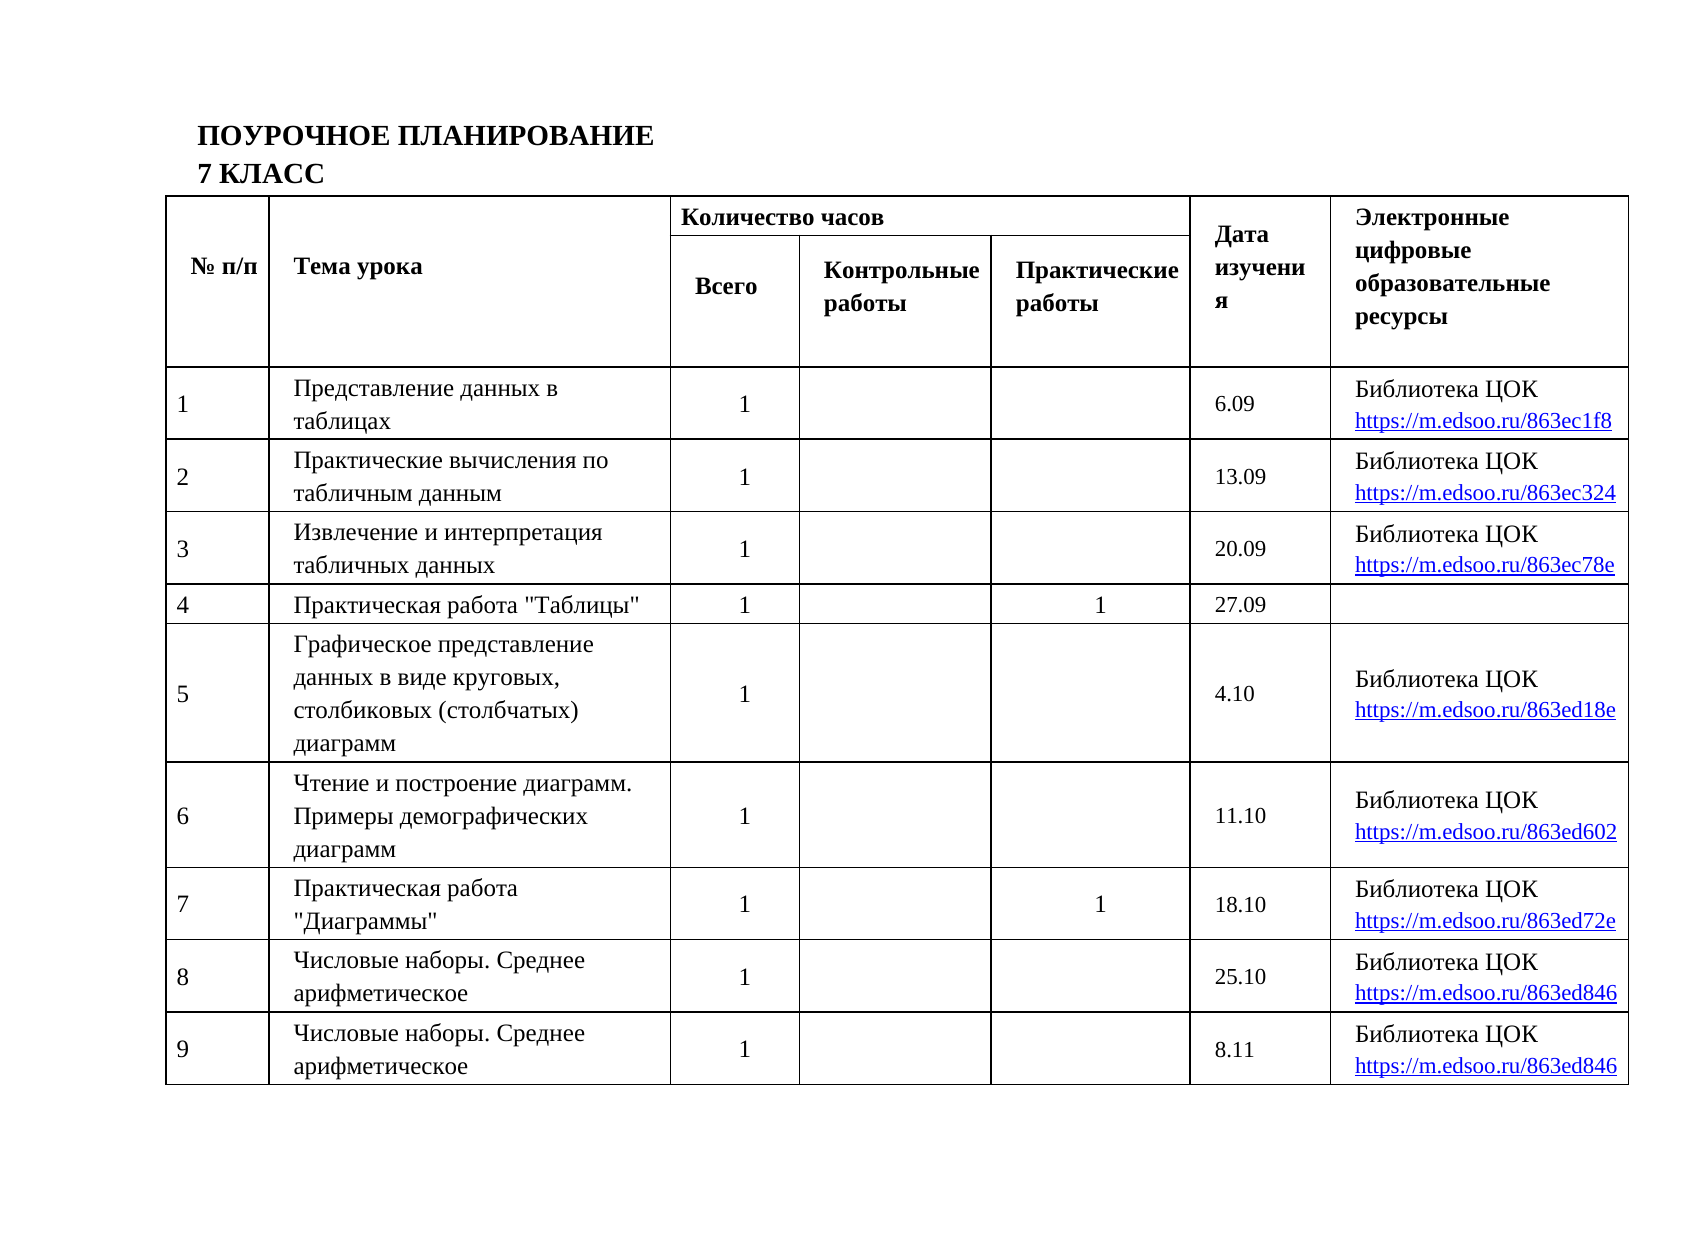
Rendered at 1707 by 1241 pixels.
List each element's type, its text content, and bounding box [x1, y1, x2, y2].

table_cell [800, 368, 990, 438]
table_cell 1 [671, 368, 799, 438]
table_cell [800, 940, 990, 1011]
table_cell 1 [671, 1013, 799, 1083]
table_header Электронные цифровые образовательные ресурсы [1331, 197, 1628, 366]
table_cell 7 [167, 868, 268, 939]
table_header Дата изучения [1191, 197, 1330, 366]
table_cell 2 [167, 440, 268, 511]
table_cell 3 [167, 512, 268, 583]
table_cell 1 [671, 440, 799, 511]
table_cell 8 [167, 940, 268, 1011]
table_cell 27.09 [1191, 585, 1330, 622]
table_cell Графическое представление данных в виде круговых, столбиковых (столбчатых) диаграмм [270, 624, 670, 761]
table_cell 1 [671, 512, 799, 583]
table_cell [800, 624, 990, 761]
table_cell [992, 512, 1189, 583]
table_cell Извлечение и интерпретация табличных данных [270, 512, 670, 583]
table_cell 18.10 [1191, 868, 1330, 939]
table_cell 1 [671, 585, 799, 622]
table_cell Числовые наборы. Среднее арифметическое [270, 940, 670, 1011]
table_cell 6 [167, 763, 268, 866]
table_cell [800, 440, 990, 511]
table_cell 4 [167, 585, 268, 622]
table_cell Библиотека ЦОК https://m.edsoo.ru/863ec1f8 [1331, 368, 1628, 438]
table_cell Библиотека ЦОК https://m.edsoo.ru/863ed18e [1331, 624, 1628, 761]
table_cell [800, 1013, 990, 1083]
table_cell 1 [992, 868, 1189, 939]
table_cell 25.10 [1191, 940, 1330, 1011]
table_cell [800, 585, 990, 622]
table_cell Библиотека ЦОК https://m.edsoo.ru/863ed846 [1331, 1013, 1628, 1083]
table_cell [800, 868, 990, 939]
table_cell 1 [167, 368, 268, 438]
table_header Количество часов [671, 197, 1189, 234]
table_cell [800, 763, 990, 866]
table_cell Практическая работа "Таблицы" [270, 585, 670, 622]
table_cell 1 [671, 868, 799, 939]
table_cell Библиотека ЦОК https://m.edsoo.ru/863ed602 [1331, 763, 1628, 866]
table_cell 4.10 [1191, 624, 1330, 761]
table_cell Представление данных в таблицах [270, 368, 670, 438]
table_cell 13.09 [1191, 440, 1330, 511]
table_cell 1 [671, 624, 799, 761]
table_cell 1 [671, 763, 799, 866]
table_cell 5 [167, 624, 268, 761]
table_cell [992, 624, 1189, 761]
table_cell [1331, 585, 1628, 622]
table_cell Практические работы [992, 236, 1189, 366]
table_cell 1 [671, 940, 799, 1011]
table_cell [800, 512, 990, 583]
table_cell Библиотека ЦОК https://m.edsoo.ru/863ed72e [1331, 868, 1628, 939]
table_cell 8.11 [1191, 1013, 1330, 1083]
table_cell Числовые наборы. Среднее арифметическое [270, 1013, 670, 1083]
table_cell Чтение и построение диаграмм. Примеры демографических диаграмм [270, 763, 670, 866]
table_cell Практическая работа "Диаграммы" [270, 868, 670, 939]
table_cell 9 [167, 1013, 268, 1083]
table_cell [992, 440, 1189, 511]
table_cell Библиотека ЦОК https://m.edsoo.ru/863ec78e [1331, 512, 1628, 583]
table_cell Библиотека ЦОК https://m.edsoo.ru/863ed846 [1331, 940, 1628, 1011]
table_cell Всего [671, 236, 799, 366]
table_cell 1 [992, 585, 1189, 622]
table_cell [992, 368, 1189, 438]
table_cell 20.09 [1191, 512, 1330, 583]
table_cell Практические вычисления по табличным данным [270, 440, 670, 511]
table_cell Контрольные работы [800, 236, 990, 366]
table_cell [992, 1013, 1189, 1083]
table_cell Библиотека ЦОК https://m.edsoo.ru/863ec324 [1331, 440, 1628, 511]
table_cell [992, 763, 1189, 866]
table_cell 11.10 [1191, 763, 1330, 866]
table_header Тема урока [270, 197, 670, 366]
text ПОУРОЧНОЕ ПЛАНИРОВАНИЕ [190, 118, 1618, 152]
table_header № п/п [167, 197, 268, 366]
table_cell 6.09 [1191, 368, 1330, 438]
table_cell [992, 940, 1189, 1011]
text 7 КЛАСС [190, 157, 1618, 190]
